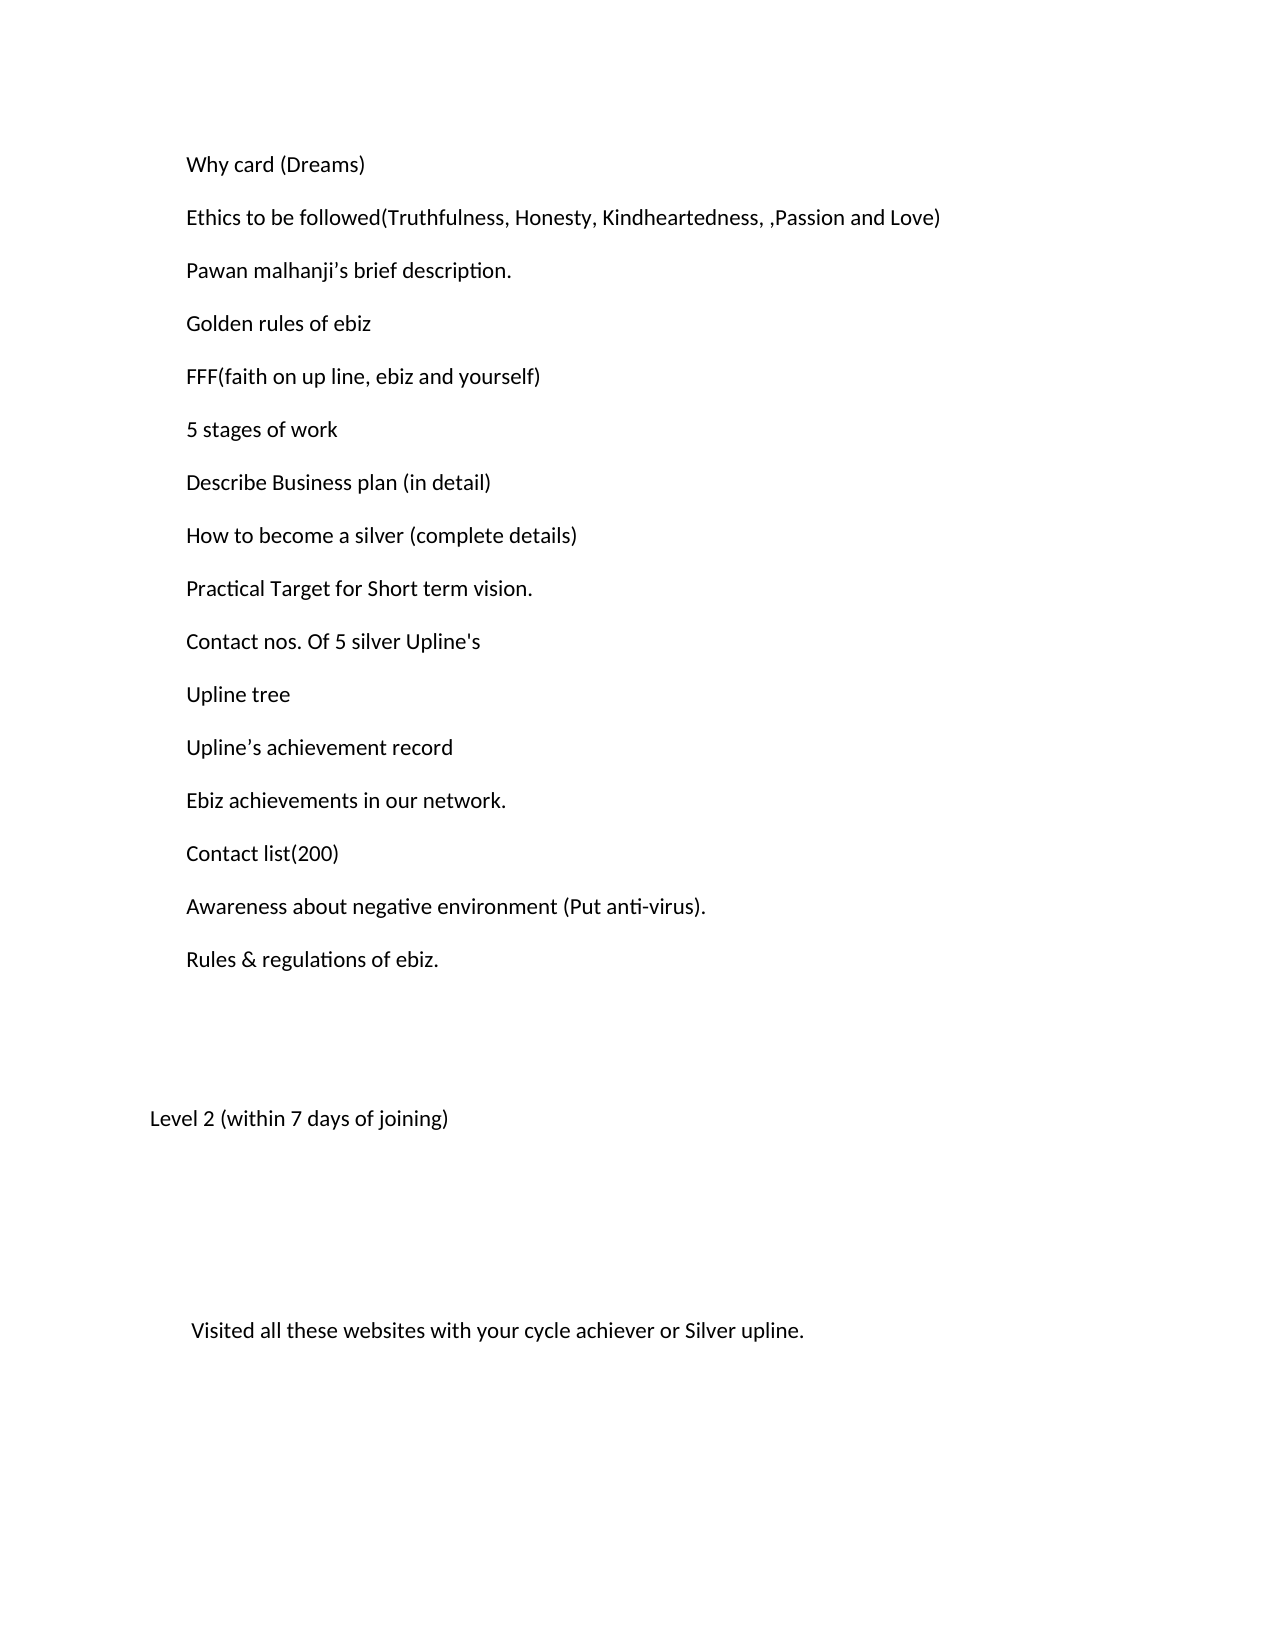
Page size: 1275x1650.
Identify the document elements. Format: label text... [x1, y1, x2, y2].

text  Pawan malhanji’s brief description. [150, 256, 1125, 284]
text  Why card (Dreams) [150, 150, 1125, 178]
text  Describe Business plan (in detail) [150, 468, 1125, 496]
text Level 2 (within 7 days of joining) [150, 1104, 1125, 1132]
text  Contact nos. Of 5 silver Upline's [150, 627, 1125, 655]
text  Ethics to be followed(Truthfulness, Honesty, Kindheartedness, ,Passion and Love) [150, 203, 1125, 231]
text  FFF(faith on up line, ebiz and yourself) [150, 362, 1125, 390]
text  Upline tree [150, 680, 1125, 708]
text  Rules & regulations of ebiz. [150, 945, 1125, 973]
text  Practical Target for Short term vision. [150, 574, 1125, 602]
text  Golden rules of ebiz [150, 309, 1125, 337]
text  Awareness about negative environment (Put anti-virus). [150, 892, 1125, 920]
text  Visited all these websites with your cycle achiever or Silver upline. [150, 1316, 1125, 1344]
text  Ebiz achievements in our network. [150, 786, 1125, 814]
text  How to become a silver (complete details) [150, 521, 1125, 549]
text  5 stages of work [150, 415, 1125, 443]
text  Upline’s achievement record [150, 733, 1125, 761]
text  Contact list(200) [150, 839, 1125, 867]
